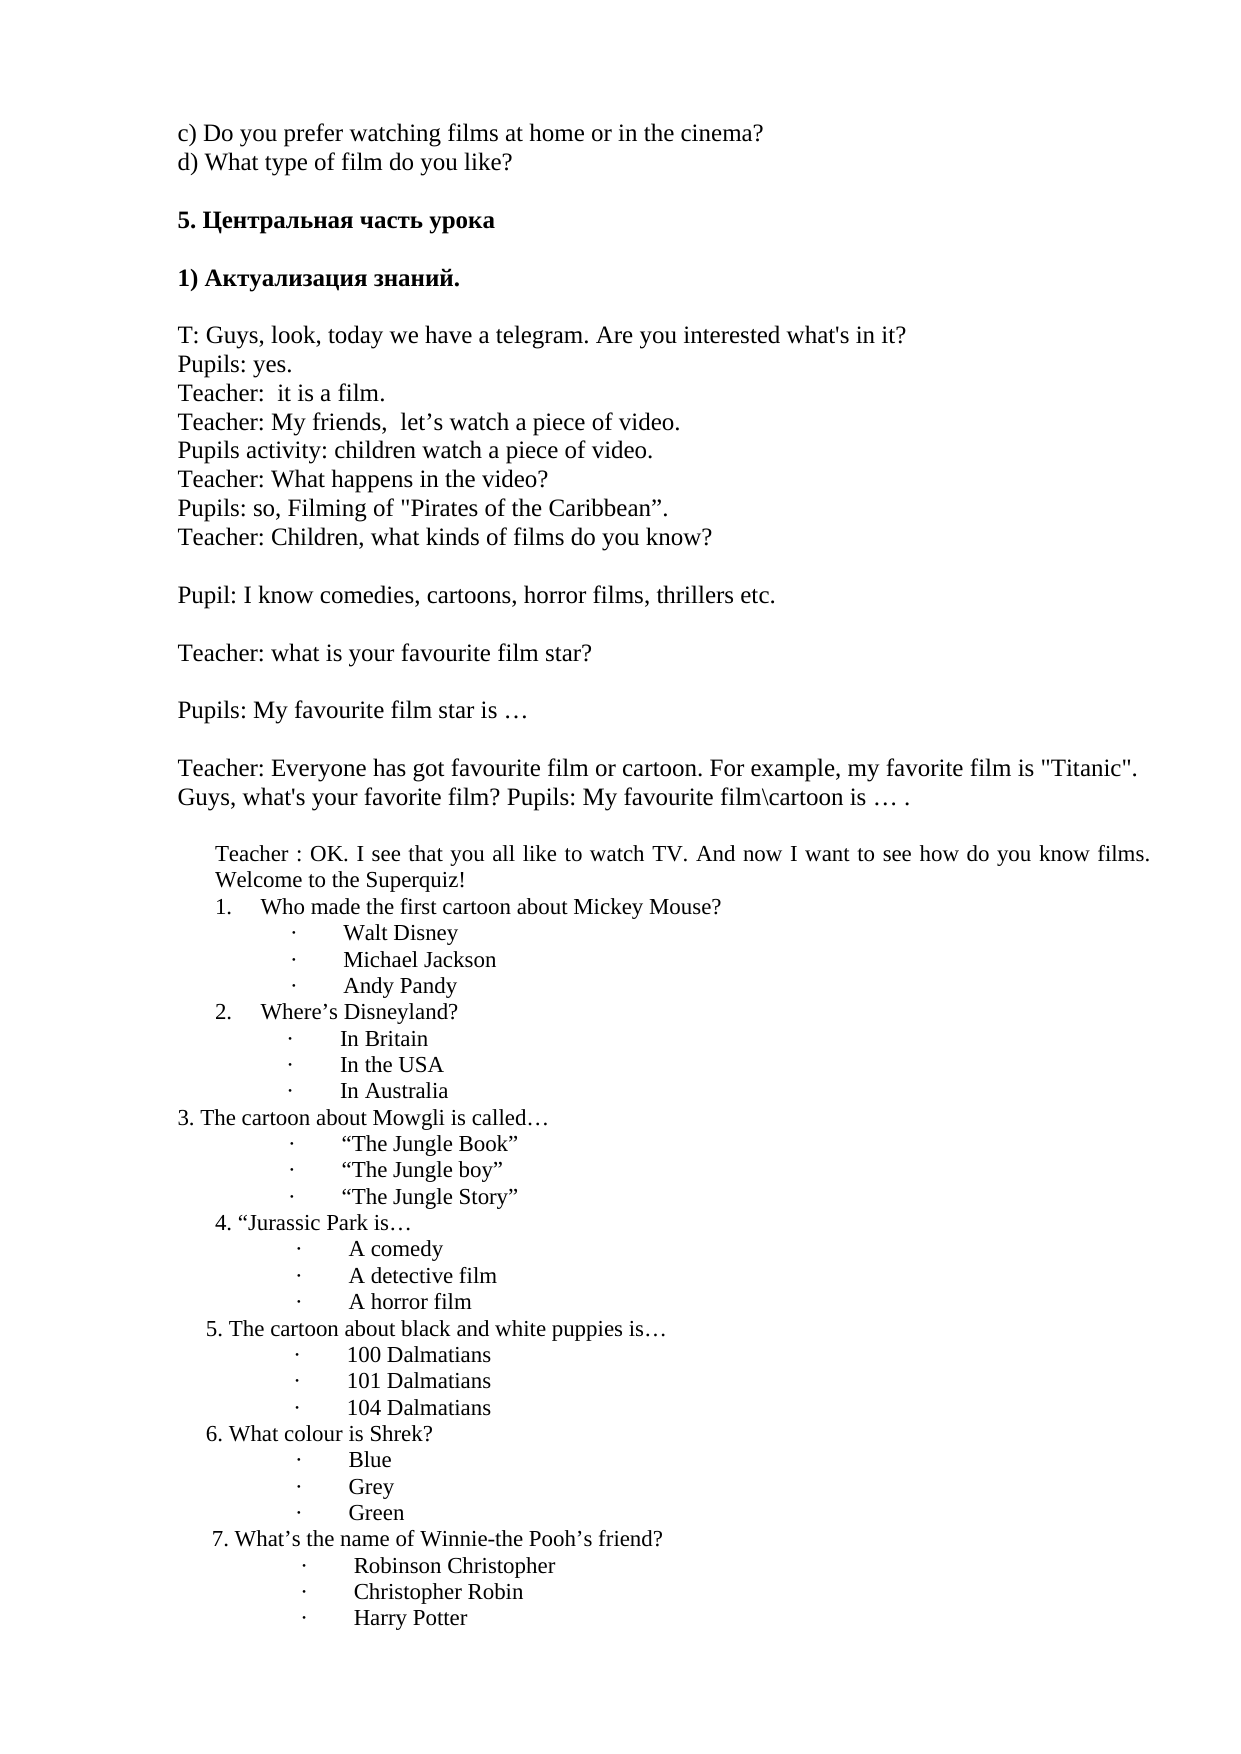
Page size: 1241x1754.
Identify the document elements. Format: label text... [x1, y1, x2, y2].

text Teacher: Everyone has got favourite film or cartoon. For example, my favorite film is "Titanic". Guys, what's your favorite film? Pupils: My favourite film\cartoon is … . [177, 753, 1152, 811]
text 5. Центральная часть урока [177, 205, 1152, 233]
text Teacher: Children, what kinds of films do you know? [177, 522, 1152, 551]
text 5. The cartoon about black and white puppies is… [177, 1314, 1152, 1341]
text · Walt Disney [290, 919, 1152, 946]
text · In the USA [286, 1051, 1152, 1077]
text · Grey [295, 1473, 1152, 1499]
text 3. The cartoon about Mowgli is called… [177, 1104, 1152, 1130]
text · 101 Dalmatians [293, 1367, 1152, 1394]
text Teacher: My friends, let’s watch a piece of video. [177, 407, 1152, 436]
text · Harry Potter [300, 1604, 1152, 1631]
text c) Do you prefer watching films at home or in the cinema? [177, 118, 1152, 147]
text · “The Jungle Book” [288, 1130, 1152, 1156]
text Pupils activity: children watch a piece of video. [177, 436, 1152, 464]
text · “The Jungle boy” [288, 1156, 1152, 1183]
text · A horror film [295, 1288, 1152, 1314]
text · Robinson Christopher [300, 1552, 1152, 1578]
text · A comedy [295, 1236, 1152, 1262]
text · Green [295, 1499, 1152, 1525]
text 6. What colour is Shrek? [177, 1420, 1152, 1446]
text · In Australia [286, 1077, 1152, 1104]
text Pupils: yes. [177, 349, 1152, 378]
text · “The Jungle Story” [288, 1183, 1152, 1209]
text 7. What’s the name of Winnie-the Pooh’s friend? [177, 1525, 1152, 1552]
text d) What type of film do you like? [177, 147, 1152, 176]
text Teacher : OK. I see that you all like to watch TV. And now I want to see how do you know films. Welcome to the Superquiz! [215, 840, 1152, 893]
text Т: Guys, look, today we have a telegram. Are you interested what's in it? [177, 321, 1152, 349]
text Pupil: I know comedies, cartoons, horror films, thrillers etc. [177, 580, 1152, 608]
text · A detective film [295, 1262, 1152, 1288]
text 1) Актуализация знаний. [177, 263, 1152, 291]
text Teacher: what is your favourite film star? [177, 638, 1152, 666]
text Pupils: so, Filming of "Pirates of the Caribbean”. [177, 493, 1152, 522]
text Teacher: What happens in the video? [177, 464, 1152, 493]
text · In Britain [286, 1025, 1152, 1051]
text · Blue [295, 1446, 1152, 1473]
text · 104 Dalmatians [293, 1394, 1152, 1420]
text · 100 Dalmatians [293, 1341, 1152, 1367]
text 4. “Jurassic Park is… [215, 1209, 1152, 1236]
text 2. Where’s Disneyland? [215, 998, 1152, 1025]
text Teacher: it is a film. [177, 378, 1152, 407]
text · Christopher Robin [300, 1578, 1152, 1604]
text · Michael Jackson [290, 946, 1152, 972]
text Pupils: My favourite film star is … [177, 696, 1152, 724]
text · Andy Pandy [290, 972, 1152, 998]
text 1. Who made the first cartoon about Mickey Mouse? [215, 893, 1152, 919]
